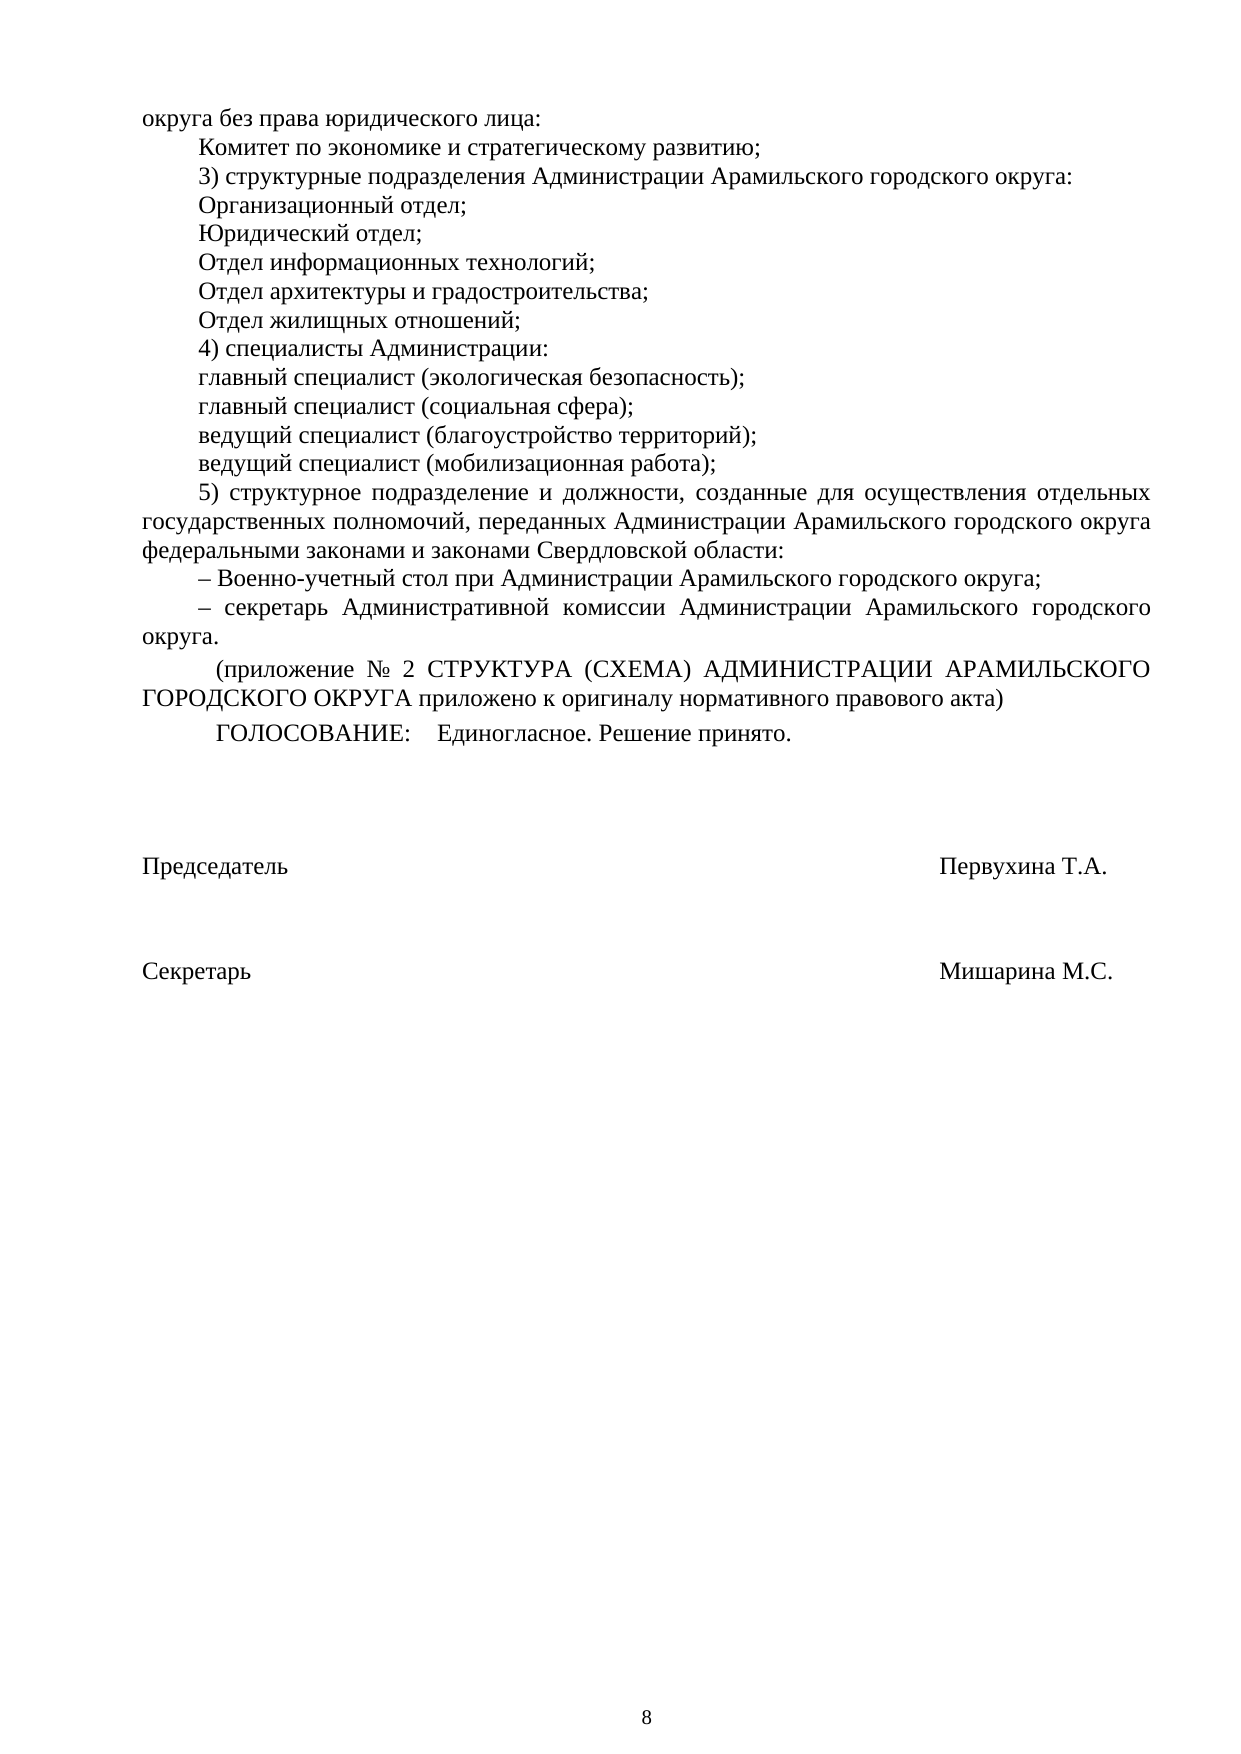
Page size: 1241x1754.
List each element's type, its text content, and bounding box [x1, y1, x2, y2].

text (приложение № 2 СТРУКТУРА (СХЕМА) АДМИНИСТРАЦИИ АРАМИЛЬСКОГО ГОРОДСКОГО ОКРУГА приложено к оригиналу нормативного правового акта) [142, 654, 1152, 711]
text Отдел информационных технологий; [142, 247, 1152, 276]
text ведущий специалист (мобилизационная работа); [142, 448, 1152, 477]
text Отдел архитектуры и градостроительства; [142, 276, 1152, 305]
text Комитет по экономике и стратегическому развитию; [142, 132, 1152, 161]
text 5) структурное подразделение и должности, созданные для осуществления отдельных государственных полномочий, переданных Администрации Арамильского городского округа федеральными законами и законами Свердловской области: [142, 477, 1152, 563]
text главный специалист (социальная сфера); [142, 391, 1152, 420]
text – Военно-учетный стол при Администрации Арамильского городского округа; [142, 563, 1152, 592]
text Председатель Первухина Т.А. [142, 851, 1152, 880]
text ведущий специалист (благоустройство территорий); [142, 420, 1152, 448]
text ГОЛОСОВАНИЕ: Единогласное. Решение принято. [142, 718, 1152, 746]
text 3) структурные подразделения Администрации Арамильского городского округа: [142, 161, 1152, 190]
text Секретарь Мишарина М.С. [142, 956, 1152, 985]
text Организационный отдел; [142, 190, 1152, 218]
text Отдел жилищных отношений; [142, 305, 1152, 333]
text главный специалист (экологическая безопасность); [142, 362, 1152, 391]
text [142, 103, 1152, 132]
text Юридический отдел; [142, 218, 1152, 247]
text 4) специалисты Администрации: [142, 333, 1152, 362]
text – секретарь Административной комиссии Администрации Арамильского городского округа. [142, 592, 1152, 650]
